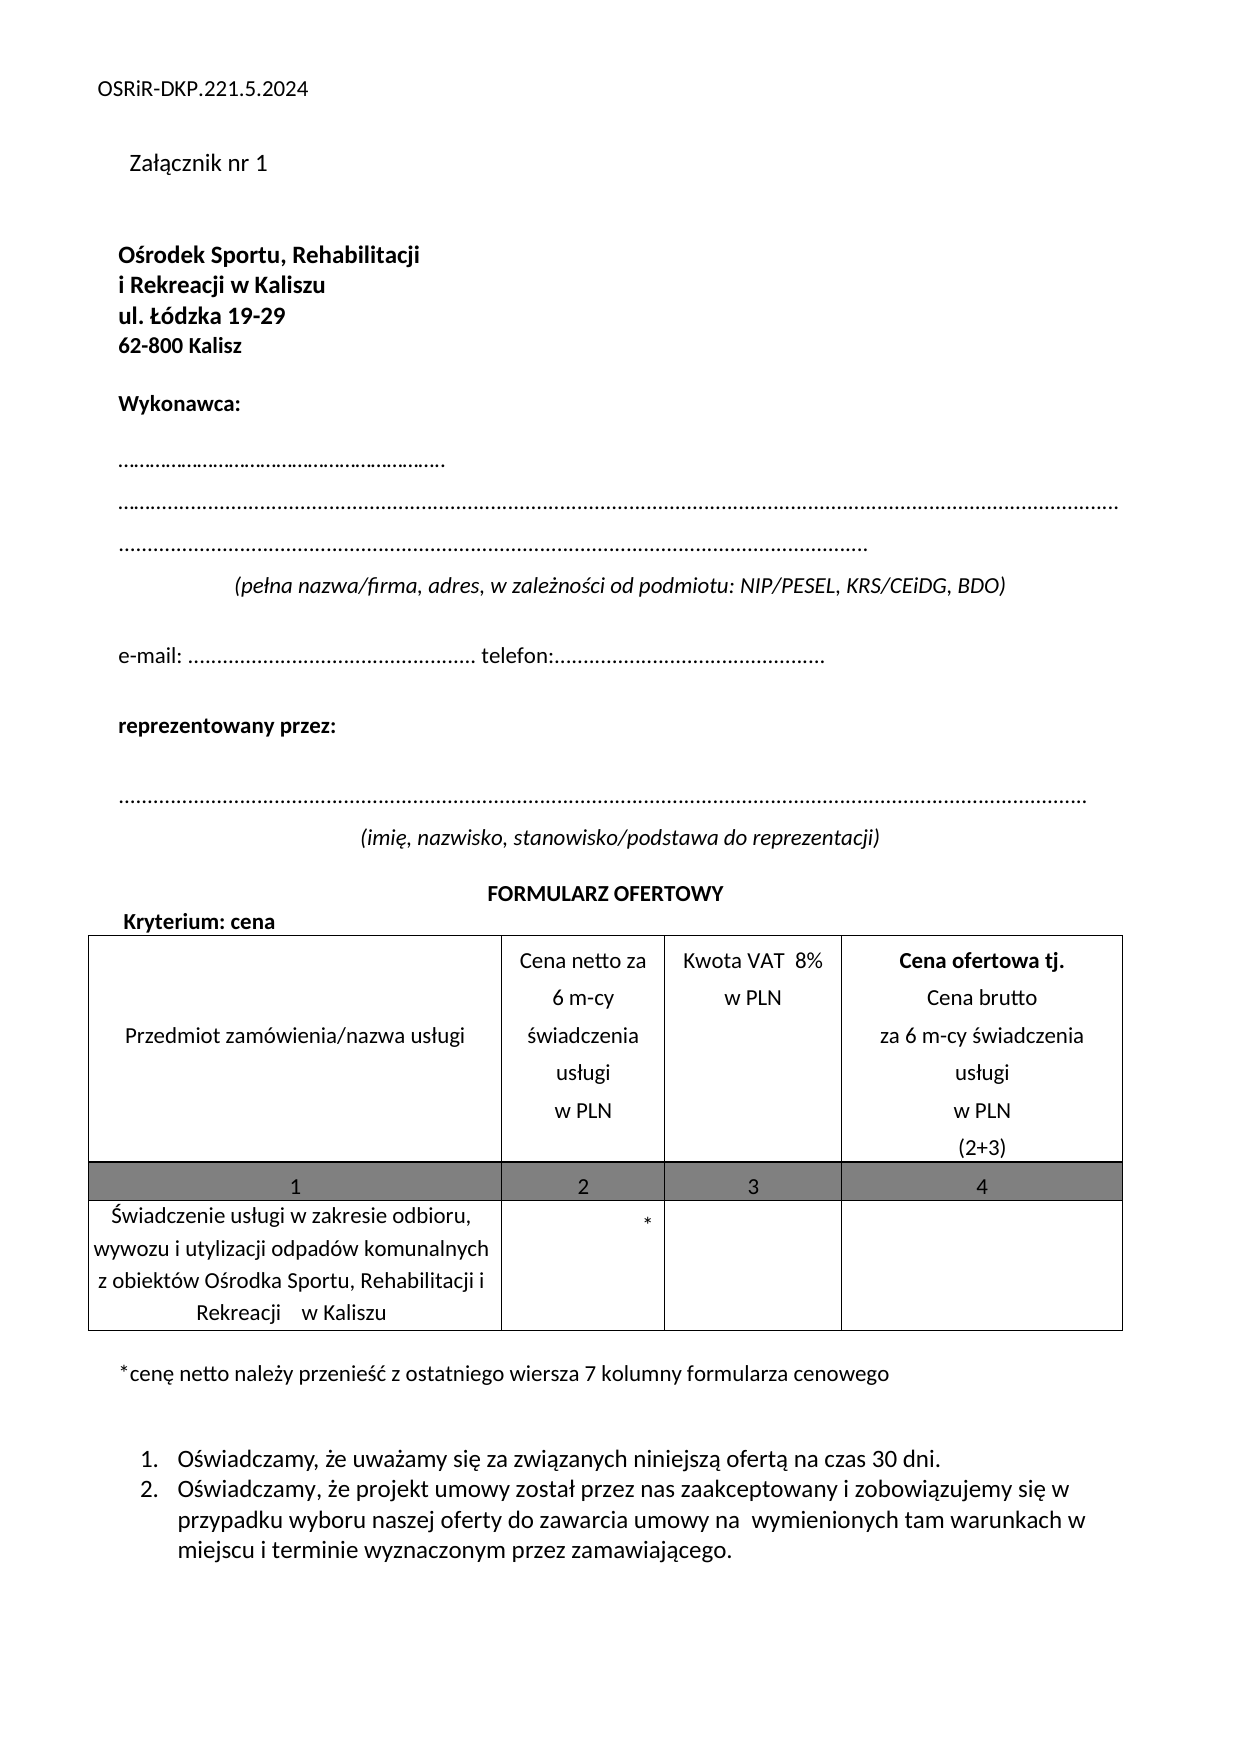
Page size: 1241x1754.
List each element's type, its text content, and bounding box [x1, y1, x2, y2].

text (imię, nazwisko, stanowisko/podstawa do reprezentacji) [118, 823, 1123, 851]
list Oświadczamy, że projekt umowy został przez nas zaakceptowany i zobowiązujemy się w przypadku wyboru naszej oferty do zawarcia umowy na wymienionych tam warunkach w miejscu i terminie wyznaczonym przez zamawiającego. [140, 1473, 1093, 1565]
text i Rekreacji w Kaliszu [118, 270, 1093, 300]
text reprezentowany przez: [118, 711, 1093, 739]
table_cell 2 [502, 1163, 664, 1200]
table_cell [665, 1201, 841, 1330]
table_cell Świadczenie usługi w zakresie odbioru, wywozu i utylizacji odpadów komunalnych z obiektów Ośrodka Sportu, Rehabilitacji i Rekreacji w Kaliszu [89, 1201, 501, 1330]
table_cell 3 [665, 1163, 841, 1200]
text Załącznik nr 1 [118, 148, 1093, 178]
text Kryterium: cena [118, 907, 1093, 935]
text Ośrodek Sportu, Rehabilitacji [118, 239, 1093, 270]
table_cell [842, 1201, 1122, 1330]
text FORMULARZ OFERTOWY [118, 879, 1093, 907]
text *cenę netto należy przenieść z ostatniego wiersza 7 kolumny formularza cenowego [118, 1359, 1093, 1387]
table_header Przedmiot zamówienia/nazwa usługi [89, 936, 501, 1161]
table_header Kwota VAT 8% w PLN [665, 936, 841, 1161]
text ........................................................................................................................................................................ [118, 781, 1123, 809]
list Oświadczamy, że uważamy się za związanych niniejszą ofertą na czas 30 dni. [140, 1443, 1093, 1473]
table_cell * [502, 1201, 664, 1330]
table_cell 1 [89, 1163, 501, 1200]
table_header Cena netto za 6 m-cy świadczenia usługi w PLN [502, 936, 664, 1161]
list Kalisz [118, 331, 1093, 359]
text e-mail: .................................................. telefon:............................................... [118, 641, 1093, 669]
table_header Cena ofertowa tj. Cena brutto za 6 m-cy świadczenia usługi w PLN (2+3) [842, 936, 1122, 1161]
text ……………………………………………………..…….......................................................................................................................................................................................................................................................................................................... [118, 445, 1123, 557]
text (pełna nazwa/firma, adres, w zależności od podmiotu: NIP/PESEL, KRS/CEiDG, BDO) [118, 571, 1123, 599]
text Wykonawca: [118, 389, 1093, 417]
text ul. Łódzka 19-29 [118, 300, 1093, 331]
table_cell 4 [842, 1163, 1122, 1200]
